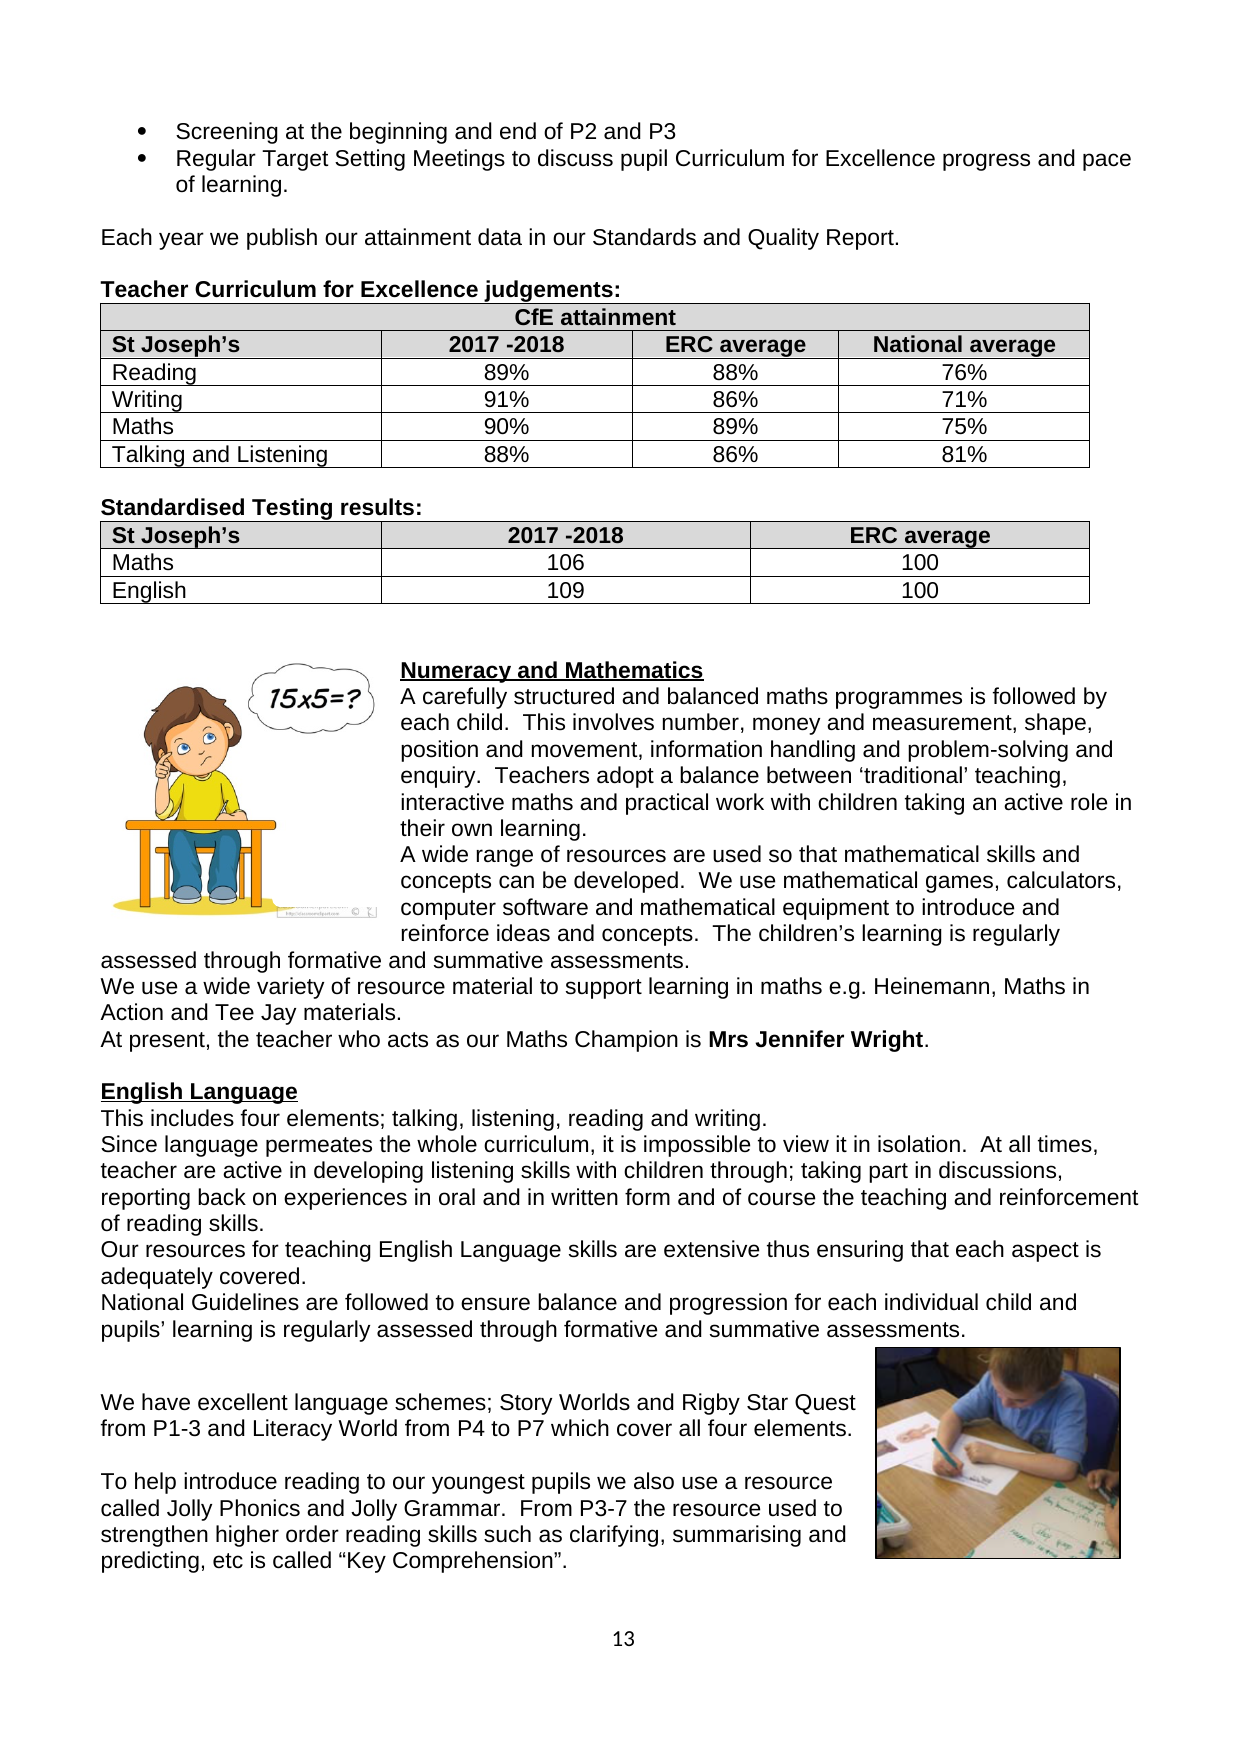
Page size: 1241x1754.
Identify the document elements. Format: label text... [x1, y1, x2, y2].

table_cell 106 [382, 549, 750, 576]
list Regular Target Setting Meetings to discuss pupil Curriculum for Excellence progress and pace of learning. [138, 144, 1146, 197]
table_cell 76% [839, 359, 1089, 385]
table_cell Maths [101, 413, 381, 439]
table_cell Maths [101, 549, 381, 576]
text To help introduce reading to our youngest pupils we also use a resource called Jolly Phonics and Jolly Grammar. From P3-7 the resource used to strengthen higher order reading skills such as clarifying, summarising and predicting, etc is called “Key Comprehension”. [100, 1468, 1146, 1573]
text Numeracy and Mathematics [382, 657, 1146, 683]
text Since language permeates the whole curriculum, it is impossible to view it in isolation. At all times, teacher are active in developing listening skills with children through; taking part in discussions, reporting back on experiences in oral and in written form and of course the teaching and reinforcement of reading skills. [100, 1131, 1146, 1236]
list Screening at the beginning and end of P2 and P3 [138, 118, 1146, 144]
table_cell English [101, 577, 381, 603]
table_cell Writing [101, 386, 381, 412]
table_cell 109 [382, 577, 750, 603]
text Our resources for teaching English Language skills are extensive thus ensuring that each aspect is adequately covered. [100, 1236, 1146, 1289]
table_cell 71% [839, 386, 1089, 412]
table_cell 100 [751, 549, 1089, 576]
table_cell 90% [382, 413, 632, 439]
table_cell 86% [633, 386, 838, 412]
text At present, the teacher who acts as our Maths Champion is Mrs Jennifer Wright. [100, 1026, 1146, 1052]
table_cell 100 [751, 577, 1089, 603]
picture [100, 656, 382, 922]
table_cell 89% [382, 359, 632, 385]
text National Guidelines are followed to ensure balance and progression for each individual child and pupils’ learning is regularly assessed through formative and summative assessments. [100, 1289, 1146, 1342]
table_cell 88% [633, 359, 838, 385]
table_header 2017 -2018 [382, 522, 750, 548]
text A wide range of resources are used so that mathematical skills and concepts can be developed. We use mathematical games, calculators, computer software and mathematical equipment to introduce and reinforce ideas and concepts. The children’s learning is regularly assessed through formative and summative assessments. [100, 841, 1146, 973]
table_cell National average [839, 331, 1089, 357]
table_cell 91% [382, 386, 632, 412]
table_header St Joseph’s [101, 522, 381, 548]
table_cell 75% [839, 413, 1089, 439]
table_cell Talking and Listening [101, 441, 381, 467]
text We have excellent language schemes; Story Worlds and Rigby Star Quest from P1-3 and Literacy World from P4 to P7 which cover all four elements. [100, 1389, 1146, 1442]
list Each year we publish our attainment data in our Standards and Quality Report. [100, 223, 1146, 250]
list Teacher Curriculum for Excellence judgements: [100, 276, 1146, 303]
table_header ERC average [751, 522, 1089, 548]
table_cell 86% [633, 441, 838, 467]
picture [877, 1442, 1119, 1468]
text A carefully structured and balanced maths programmes is followed by each child. This involves number, money and measurement, shape, position and movement, information handling and problem-solving and enquiry. Teachers adopt a balance between ‘traditional’ teaching, interactive maths and practical work with children taking an active role in their own learning. [382, 683, 1146, 841]
table_cell 81% [839, 441, 1089, 467]
text We use a wide variety of resource material to support learning in maths e.g. Heinemann, Maths in Action and Tee Jay materials. [100, 973, 1146, 1026]
table_header CfE attainment [101, 304, 1089, 330]
table_cell St Joseph’s [101, 331, 381, 357]
table_cell ERC average [633, 331, 838, 357]
text English Language [100, 1078, 1146, 1105]
list Standardised Testing results: [100, 494, 1146, 521]
table_cell 2017 -2018 [382, 331, 632, 357]
text This includes four elements; talking, listening, reading and writing. [100, 1105, 1146, 1131]
table_cell 88% [382, 441, 632, 467]
table_cell Reading [101, 359, 381, 385]
table_cell 89% [633, 413, 838, 439]
picture [877, 1348, 1119, 1389]
